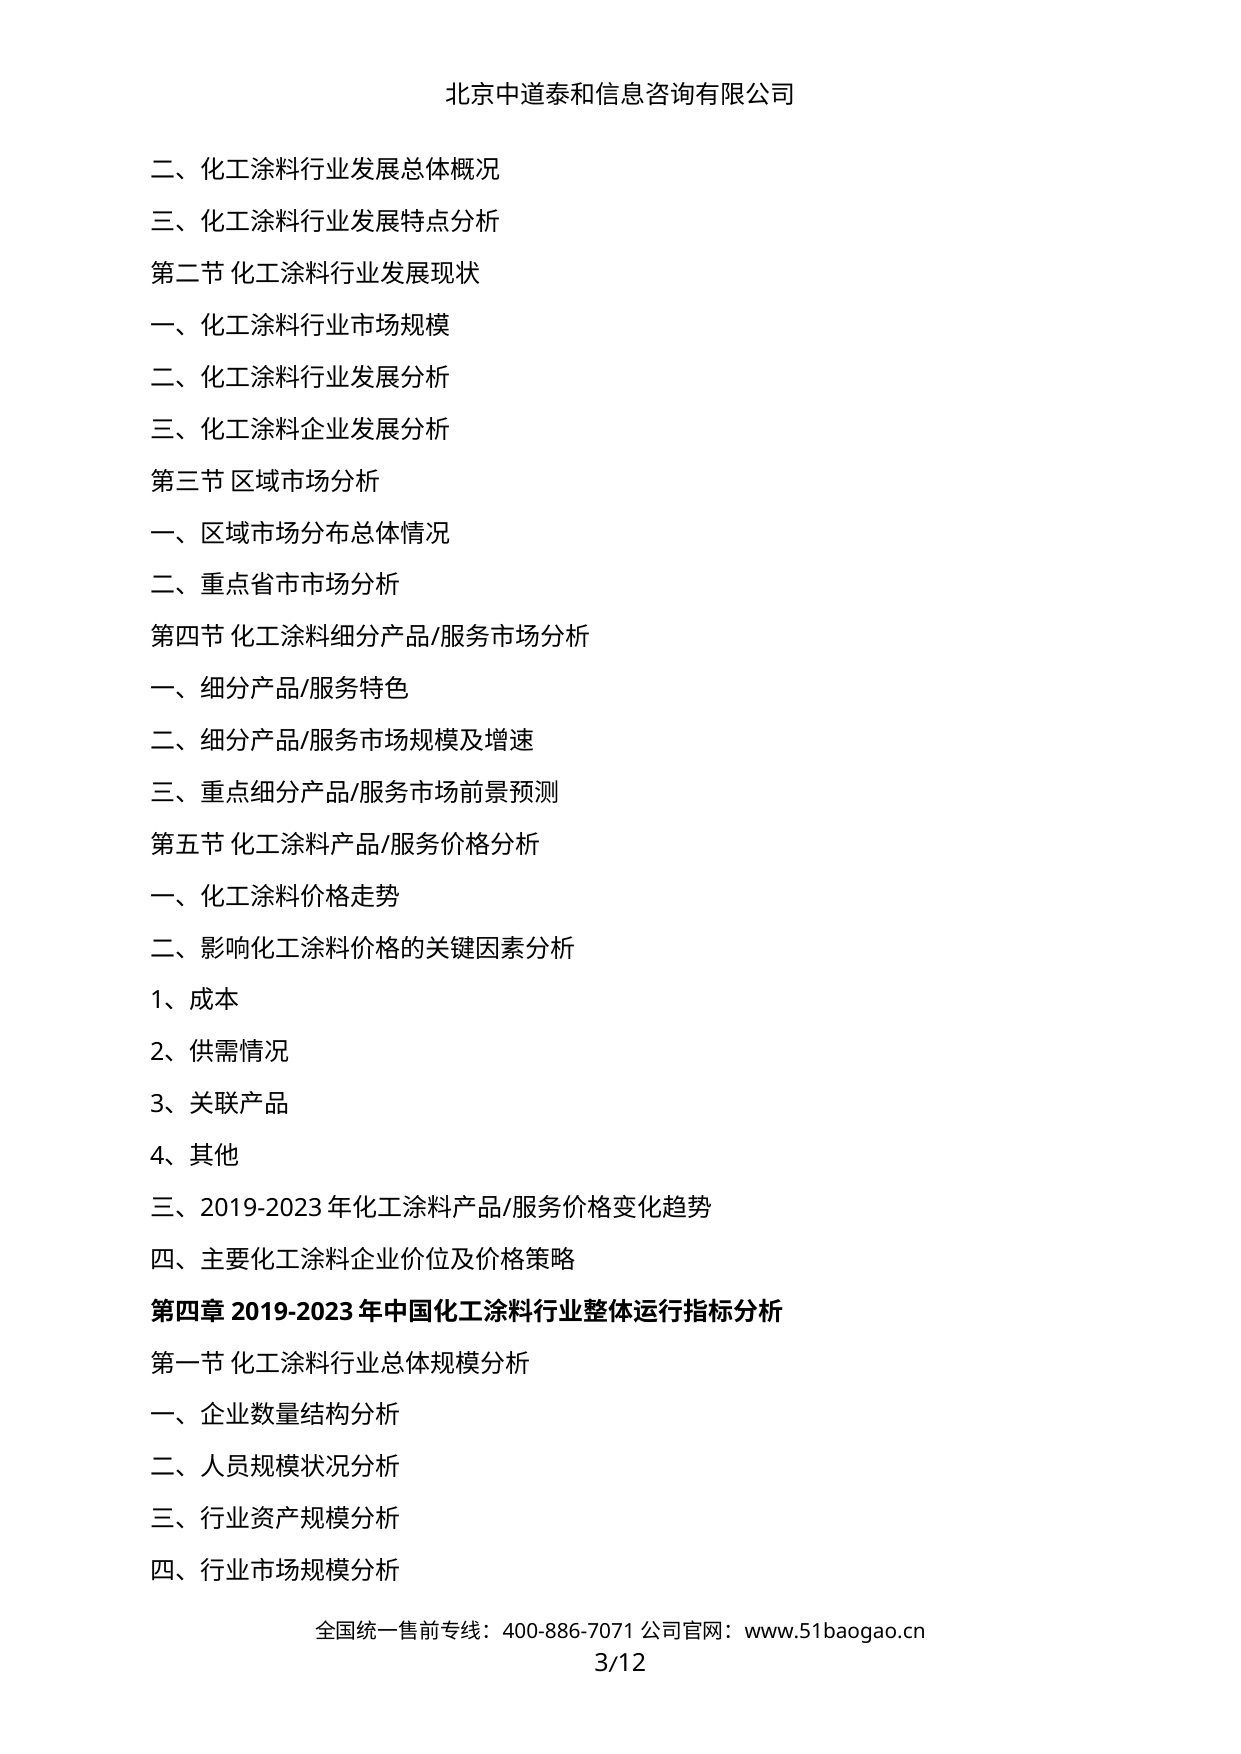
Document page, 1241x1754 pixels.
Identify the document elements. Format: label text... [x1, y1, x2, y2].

text 三、行业资产规模分析 [150, 1499, 1090, 1535]
text 二、重点省市市场分析 [150, 565, 1090, 601]
text 三、重点细分产品/服务市场前景预测 [150, 772, 1090, 809]
text 1、成本 [150, 980, 1090, 1016]
text 第三节 区域市场分析 [150, 461, 1090, 497]
text 三、化工涂料行业发展特点分析 [150, 202, 1090, 238]
text 四、行业市场规模分析 [150, 1551, 1090, 1587]
text 第二节 化工涂料行业发展现状 [150, 254, 1090, 290]
text 一、细分产品/服务特色 [150, 669, 1090, 705]
text 二、化工涂料行业发展总体概况 [150, 150, 1090, 186]
text 四、主要化工涂料企业价位及价格策略 [150, 1239, 1090, 1276]
text 三、化工涂料企业发展分析 [150, 409, 1090, 446]
text 二、细分产品/服务市场规模及增速 [150, 721, 1090, 757]
text 第五节 化工涂料产品/服务价格分析 [150, 824, 1090, 861]
text 一、企业数量结构分析 [150, 1395, 1090, 1431]
text 3、关联产品 [150, 1084, 1090, 1120]
text 一、化工涂料行业市场规模 [150, 306, 1090, 342]
text 第四节 化工涂料细分产品/服务市场分析 [150, 617, 1090, 653]
text 第四章 2019-2023年中国化工涂料行业整体运行指标分析 [150, 1291, 1090, 1327]
text 三、2019-2023年化工涂料产品/服务价格变化趋势 [150, 1187, 1090, 1224]
text 二、人员规模状况分析 [150, 1447, 1090, 1483]
text 第一节 化工涂料行业总体规模分析 [150, 1343, 1090, 1379]
text 2、供需情况 [150, 1032, 1090, 1068]
text 一、区域市场分布总体情况 [150, 513, 1090, 549]
text 4、其他 [150, 1136, 1090, 1172]
text 二、化工涂料行业发展分析 [150, 357, 1090, 394]
text 二、影响化工涂料价格的关键因素分析 [150, 928, 1090, 964]
text 一、化工涂料价格走势 [150, 876, 1090, 912]
